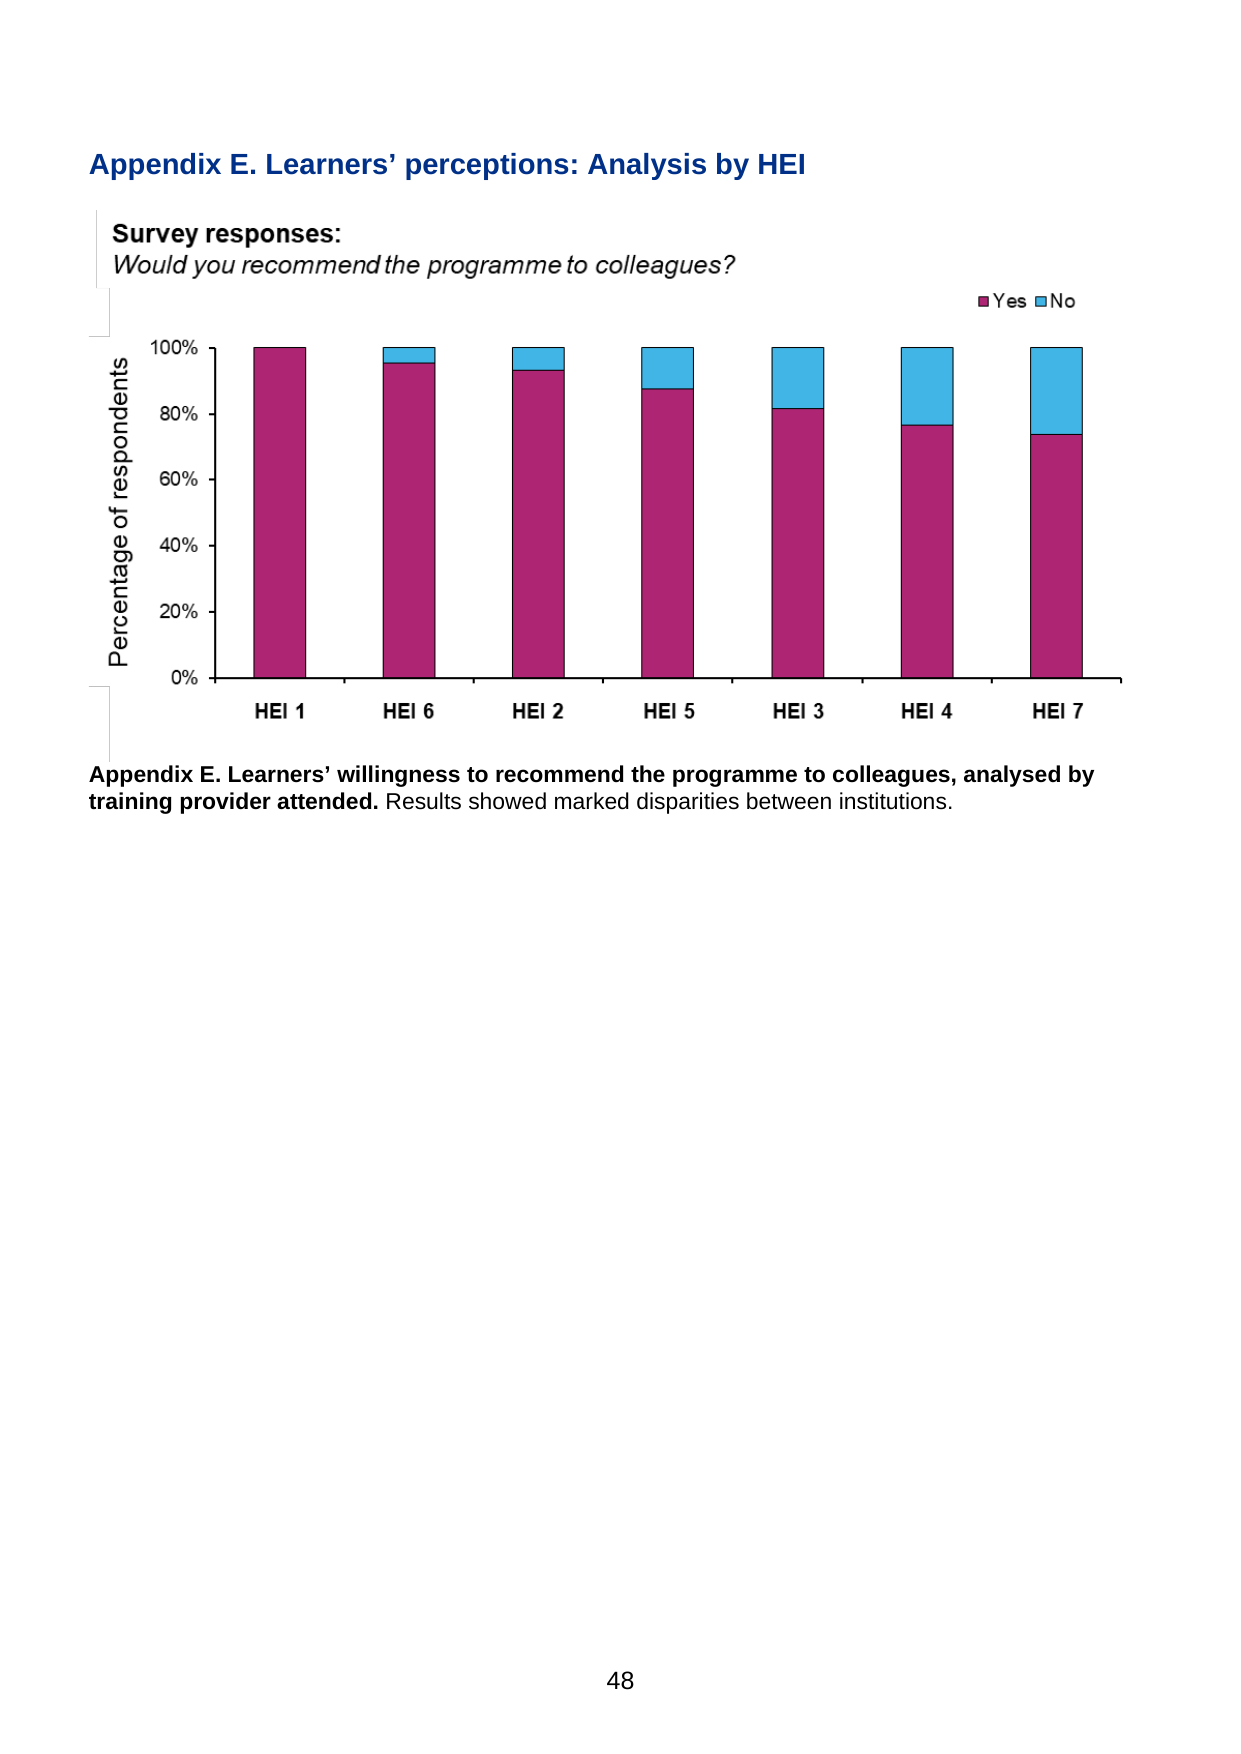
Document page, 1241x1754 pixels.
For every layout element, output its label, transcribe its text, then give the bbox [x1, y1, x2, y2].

picture [88, 210, 1144, 762]
text Appendix E. Learners’ willingness to recommend the programme to colleagues, analysed by training provider attended. Results showed marked disparities between institutions. [89, 761, 1152, 814]
text Appendix E. Learners’ perceptions: Analysis by HEI [89, 147, 1152, 181]
